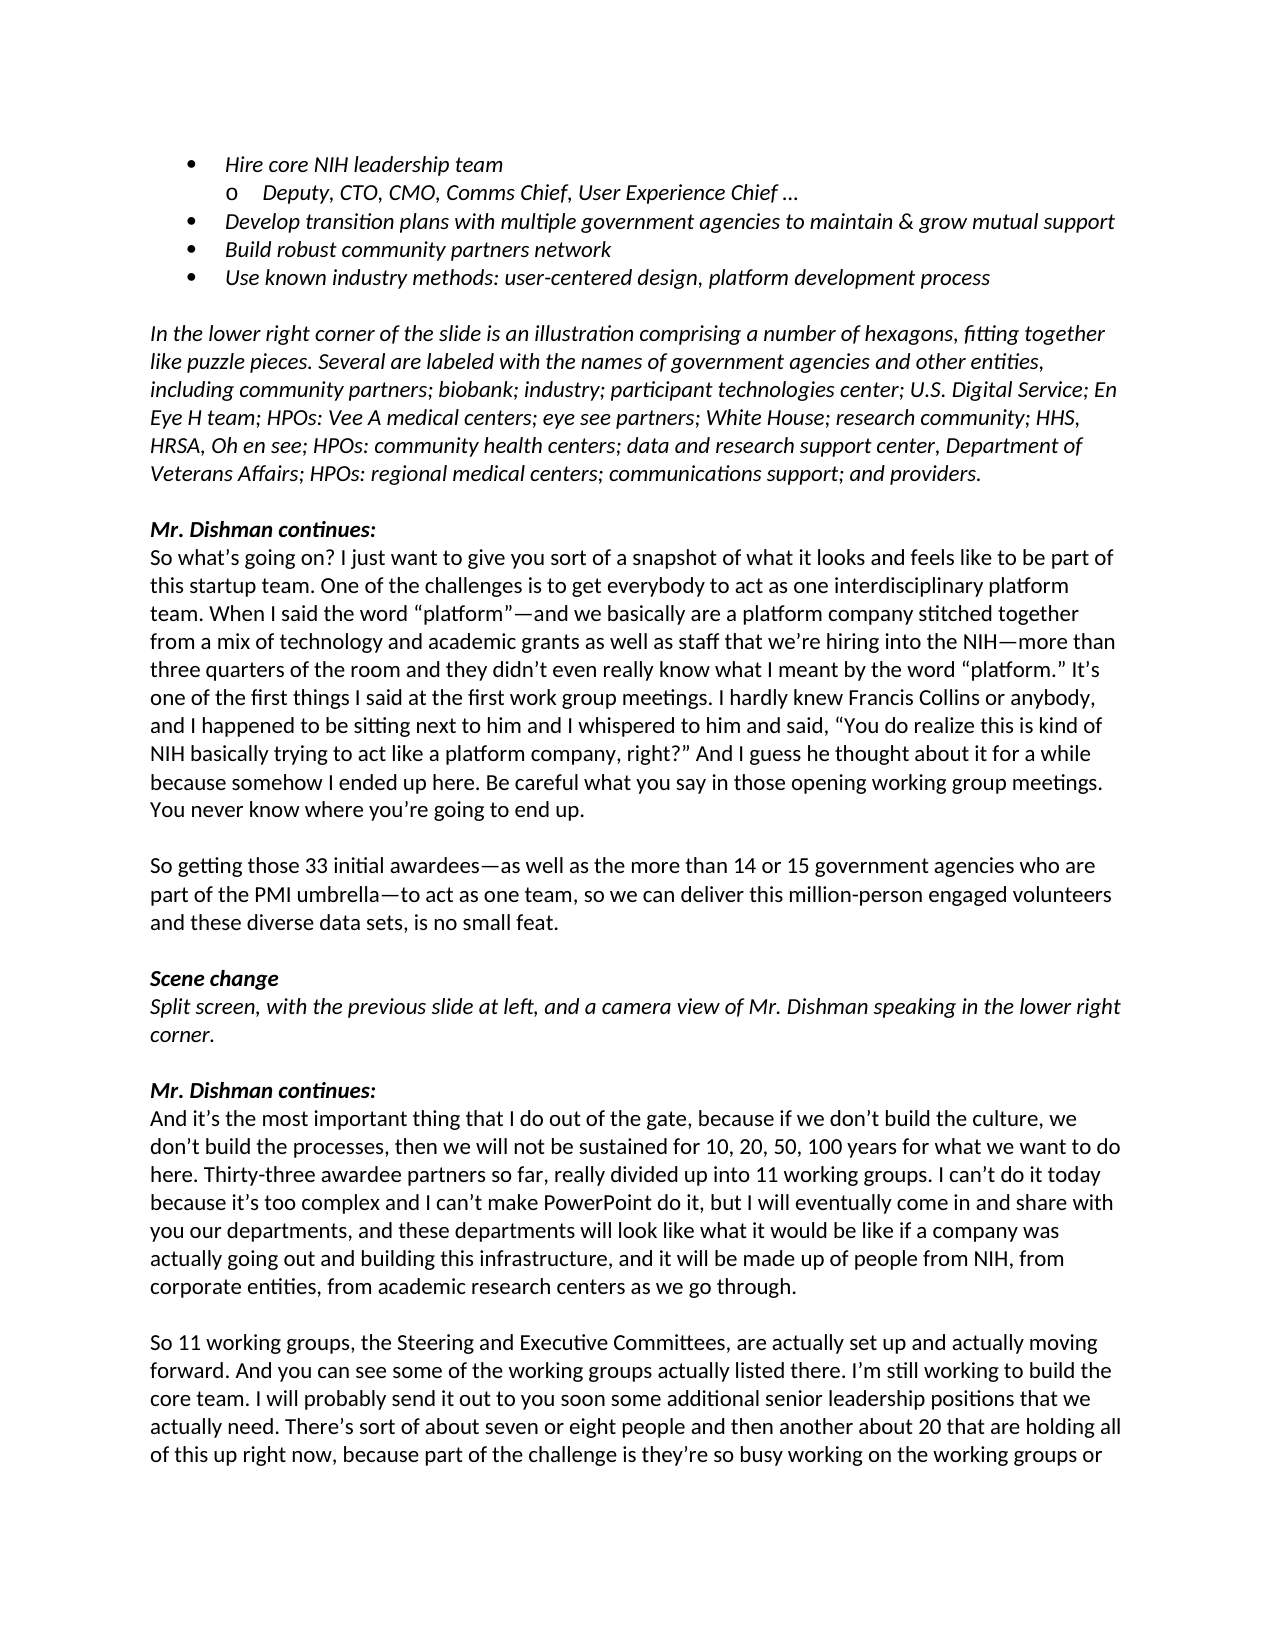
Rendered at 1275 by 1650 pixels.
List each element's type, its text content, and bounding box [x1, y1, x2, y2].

list Deputy, CTO, CMO, Comms Chief, User Experience Chief … [225, 178, 1125, 207]
list Build robust community partners network [187, 235, 1125, 263]
text In the lower right corner of the slide is an illustration comprising a number of hexagons, fitting together like puzzle pieces. Several are labeled with the names of government agencies and other entities, including community partners; biobank; industry; participant technologies center; U.S. Digital Service; En Eye H team; HPOs: Vee A medical centers; eye see partners; White House; research community; HHS, HRSA, Oh en see; HPOs: community health centers; data and research support center, Department of Veterans Affairs; HPOs: regional medical centers; communications support; and providers. [150, 319, 1125, 487]
text So what’s going on? I just want to give you sort of a snapshot of what it looks and feels like to be part of this startup team. One of the challenges is to get everybody to act as one interdisciplinary platform team. When I said the word “platform”—and we basically are a platform company stitched together from a mix of technology and academic grants as well as staff that we’re hiring into the NIH—more than three quarters of the room and they didn’t even really know what I meant by the word “platform.” It’s one of the first things I said at the first work group meetings. I hardly knew Francis Collins or anybody, and I happened to be sitting next to him and I whispered to him and said, “You do realize this is kind of NIH basically trying to act like a platform company, right?” And I guess he thought about it for a while because somehow I ended up here. Be careful what you say in those opening working group meetings. You never know where you’re going to end up. [150, 543, 1125, 824]
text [150, 1328, 1125, 1468]
list Use known industry methods: user-centered design, platform development process [187, 263, 1125, 291]
text And it’s the most important thing that I do out of the gate, because if we don’t build the culture, we don’t build the processes, then we will not be sustained for 10, 20, 50, 100 years for what we want to do here. Thirty-three awardee partners so far, really divided up into 11 working groups. I can’t do it today because it’s too complex and I can’t make PowerPoint do it, but I will eventually come in and share with you our departments, and these departments will look like what it would be like if a company was actually going out and building this infrastructure, and it will be made up of people from NIH, from corporate entities, from academic research centers as we go through. [150, 1104, 1125, 1300]
list Develop transition plans with multiple government agencies to maintain & grow mutual support [187, 207, 1125, 235]
subtitle Scene change [150, 964, 1125, 992]
subtitle Mr. Dishman continues: [150, 515, 1125, 543]
subtitle Mr. Dishman continues: [150, 1076, 1125, 1104]
text So getting those 33 initial awardees—as well as the more than 14 or 15 government agencies who are part of the PMI umbrella—to act as one team, so we can deliver this million-person engaged volunteers and these diverse data sets, is no small feat. [150, 852, 1125, 936]
list Hire core NIH leadership team [187, 150, 1125, 178]
text Split screen, with the previous slide at left, and a camera view of Mr. Dishman speaking in the lower right corner. [150, 992, 1125, 1048]
